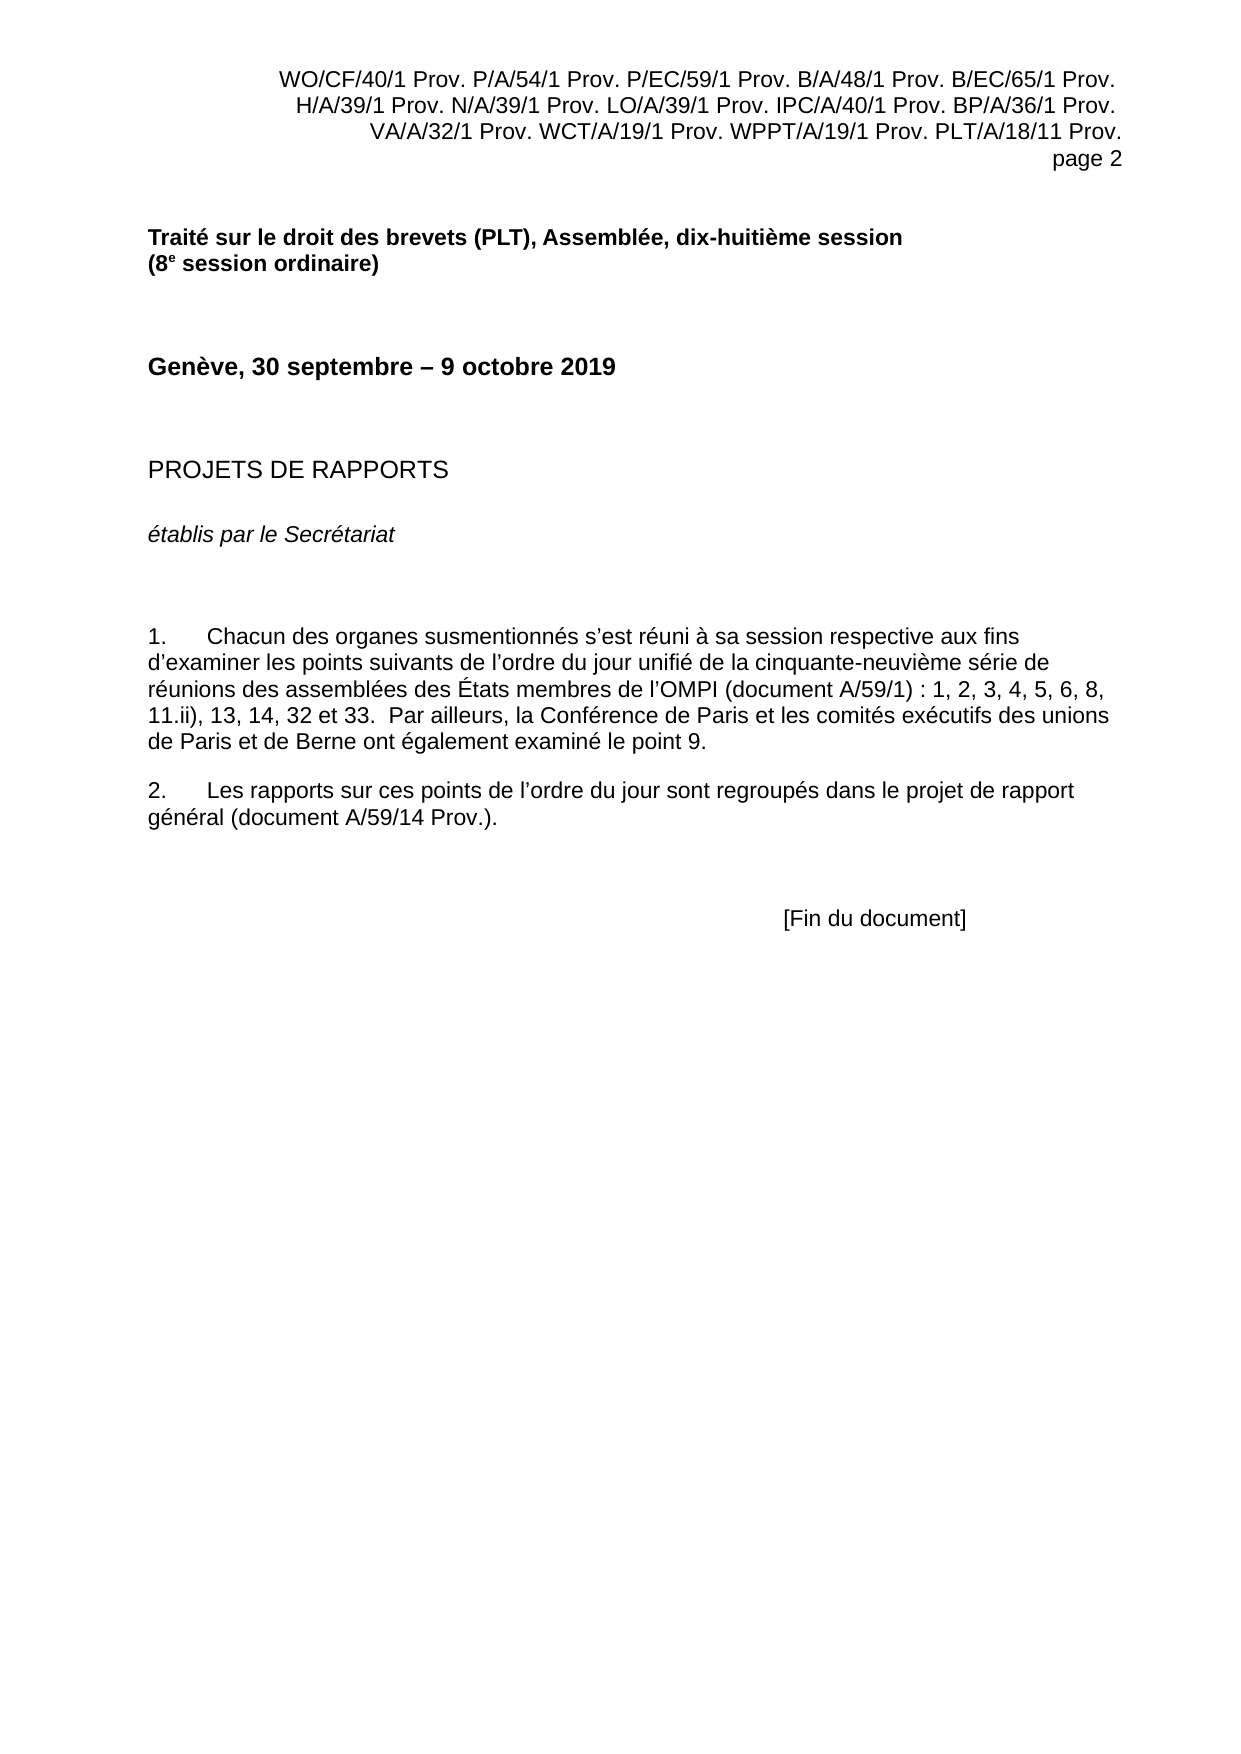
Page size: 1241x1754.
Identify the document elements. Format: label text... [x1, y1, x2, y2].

text PROJETS DE RAPPORTS [148, 455, 1122, 484]
text Les rapports sur ces points de l’ordre du jour sont regroupés dans le projet de rapport général (document A/59/14 Prov.). [148, 777, 1122, 830]
text Chacun des organes susmentionnés s’est réuni à sa session respective aux fins d’examiner les points suivants de l’ordre du jour unifié de la cinquante-neuvième série de réunions des assemblées des États membres de l’OMPI (document A/59/1) : 1, 2, 3, 4, 5, 6, 8, 11.ii), 13, 14, 32 et 33. Par ailleurs, la Conférence de Paris et les comités exécutifs des unions de Paris et de Berne ont également examiné le point 9. [148, 623, 1122, 754]
text Traité sur le droit des brevets (PLT), Assemblée, dix-huitième session (8e session ordinaire) [148, 224, 1122, 276]
text [Fin du document] [724, 905, 1122, 932]
text établis par le Secrétariat [148, 521, 1122, 548]
text Genève, 30 septembre – 9 octobre 2019 [148, 351, 1122, 380]
